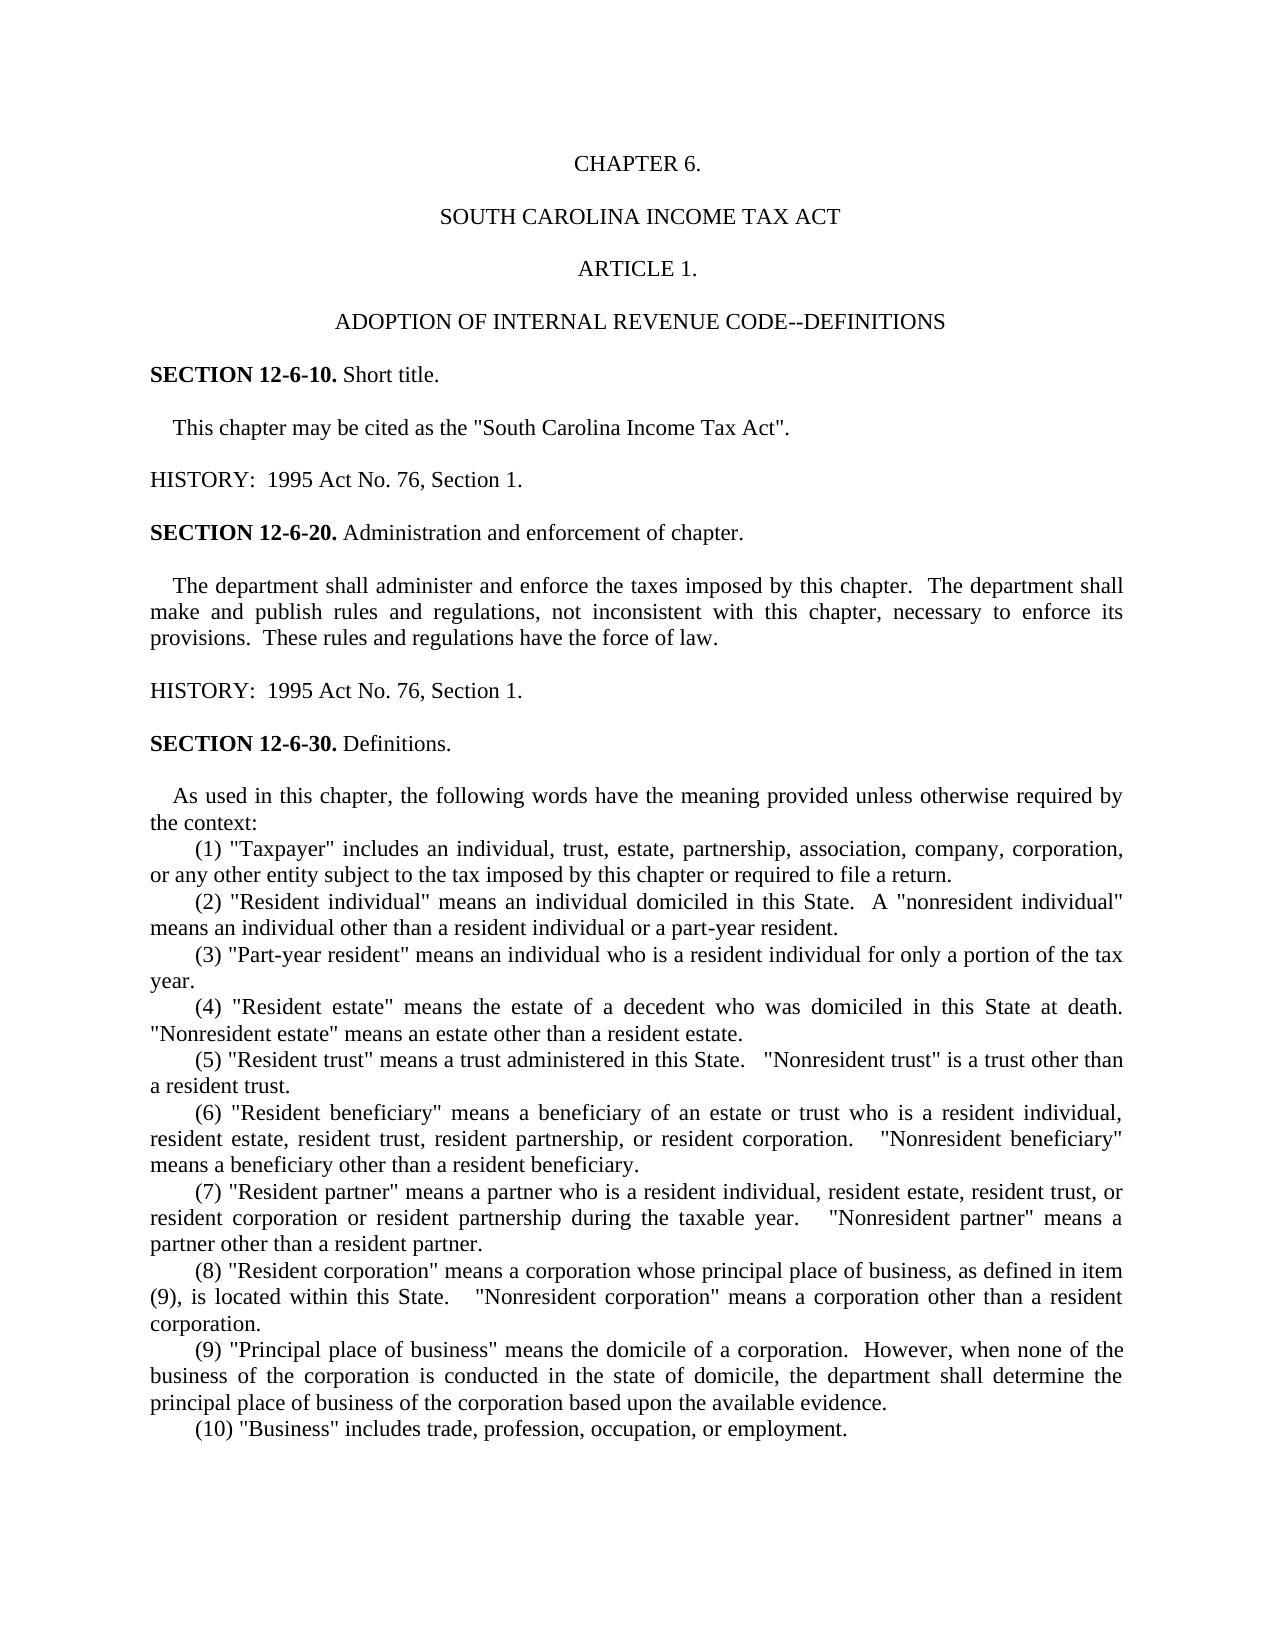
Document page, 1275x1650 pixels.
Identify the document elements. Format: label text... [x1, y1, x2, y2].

text SECTION 12-6-20. Administration and enforcement of chapter. [150, 519, 1125, 545]
text (5) "Resident trust" means a trust administered in this State. "Nonresident trust" is a trust other than a resident trust. [150, 1046, 1125, 1099]
text SECTION 12-6-30. Definitions. [150, 730, 1125, 756]
text As used in this chapter, the following words have the meaning provided unless otherwise required by the context: [150, 782, 1125, 835]
text ARTICLE 1. [150, 255, 1125, 282]
text The department shall administer and enforce the taxes imposed by this chapter. The department shall make and publish rules and regulations, not inconsistent with this chapter, necessary to enforce its provisions. These rules and regulations have the force of law. [150, 572, 1125, 651]
text SOUTH CAROLINA INCOME TAX ACT [150, 203, 1125, 229]
text (4) "Resident estate" means the estate of a decedent who was domiciled in this State at death. "Nonresident estate" means an estate other than a resident estate. [150, 993, 1125, 1046]
text This chapter may be cited as the "South Carolina Income Tax Act". [150, 413, 1125, 440]
text (8) "Resident corporation" means a corporation whose principal place of business, as defined in item (9), is located within this State. "Nonresident corporation" means a corporation other than a resident corporation. [150, 1257, 1125, 1336]
text (2) "Resident individual" means an individual domiciled in this State. A "nonresident individual" means an individual other than a resident individual or a part-year resident. [150, 888, 1125, 941]
text (3) "Part-year resident" means an individual who is a resident individual for only a portion of the tax year. [150, 941, 1125, 993]
text (1) "Taxpayer" includes an individual, trust, estate, partnership, association, company, corporation, or any other entity subject to the tax imposed by this chapter or required to file a return. [150, 835, 1125, 888]
text (10) "Business" includes trade, profession, occupation, or employment. [150, 1415, 1125, 1441]
text ADOPTION OF INTERNAL REVENUE CODE--DEFINITIONS [150, 308, 1125, 334]
text (6) "Resident beneficiary" means a beneficiary of an estate or trust who is a resident individual, resident estate, resident trust, resident partnership, or resident corporation. "Nonresident beneficiary" means a beneficiary other than a resident beneficiary. [150, 1099, 1125, 1178]
text (9) "Principal place of business" means the domicile of a corporation. However, when none of the business of the corporation is conducted in the state of domicile, the department shall determine the principal place of business of the corporation based upon the available evidence. [150, 1336, 1125, 1415]
text (7) "Resident partner" means a partner who is a resident individual, resident estate, resident trust, or resident corporation or resident partnership during the taxable year. "Nonresident partner" means a partner other than a resident partner. [150, 1178, 1125, 1257]
text CHAPTER 6. [150, 150, 1125, 176]
text HISTORY: 1995 Act No. 76, Section 1. [150, 677, 1125, 703]
text SECTION 12-6-10. Short title. [150, 361, 1125, 387]
text HISTORY: 1995 Act No. 76, Section 1. [150, 466, 1125, 493]
